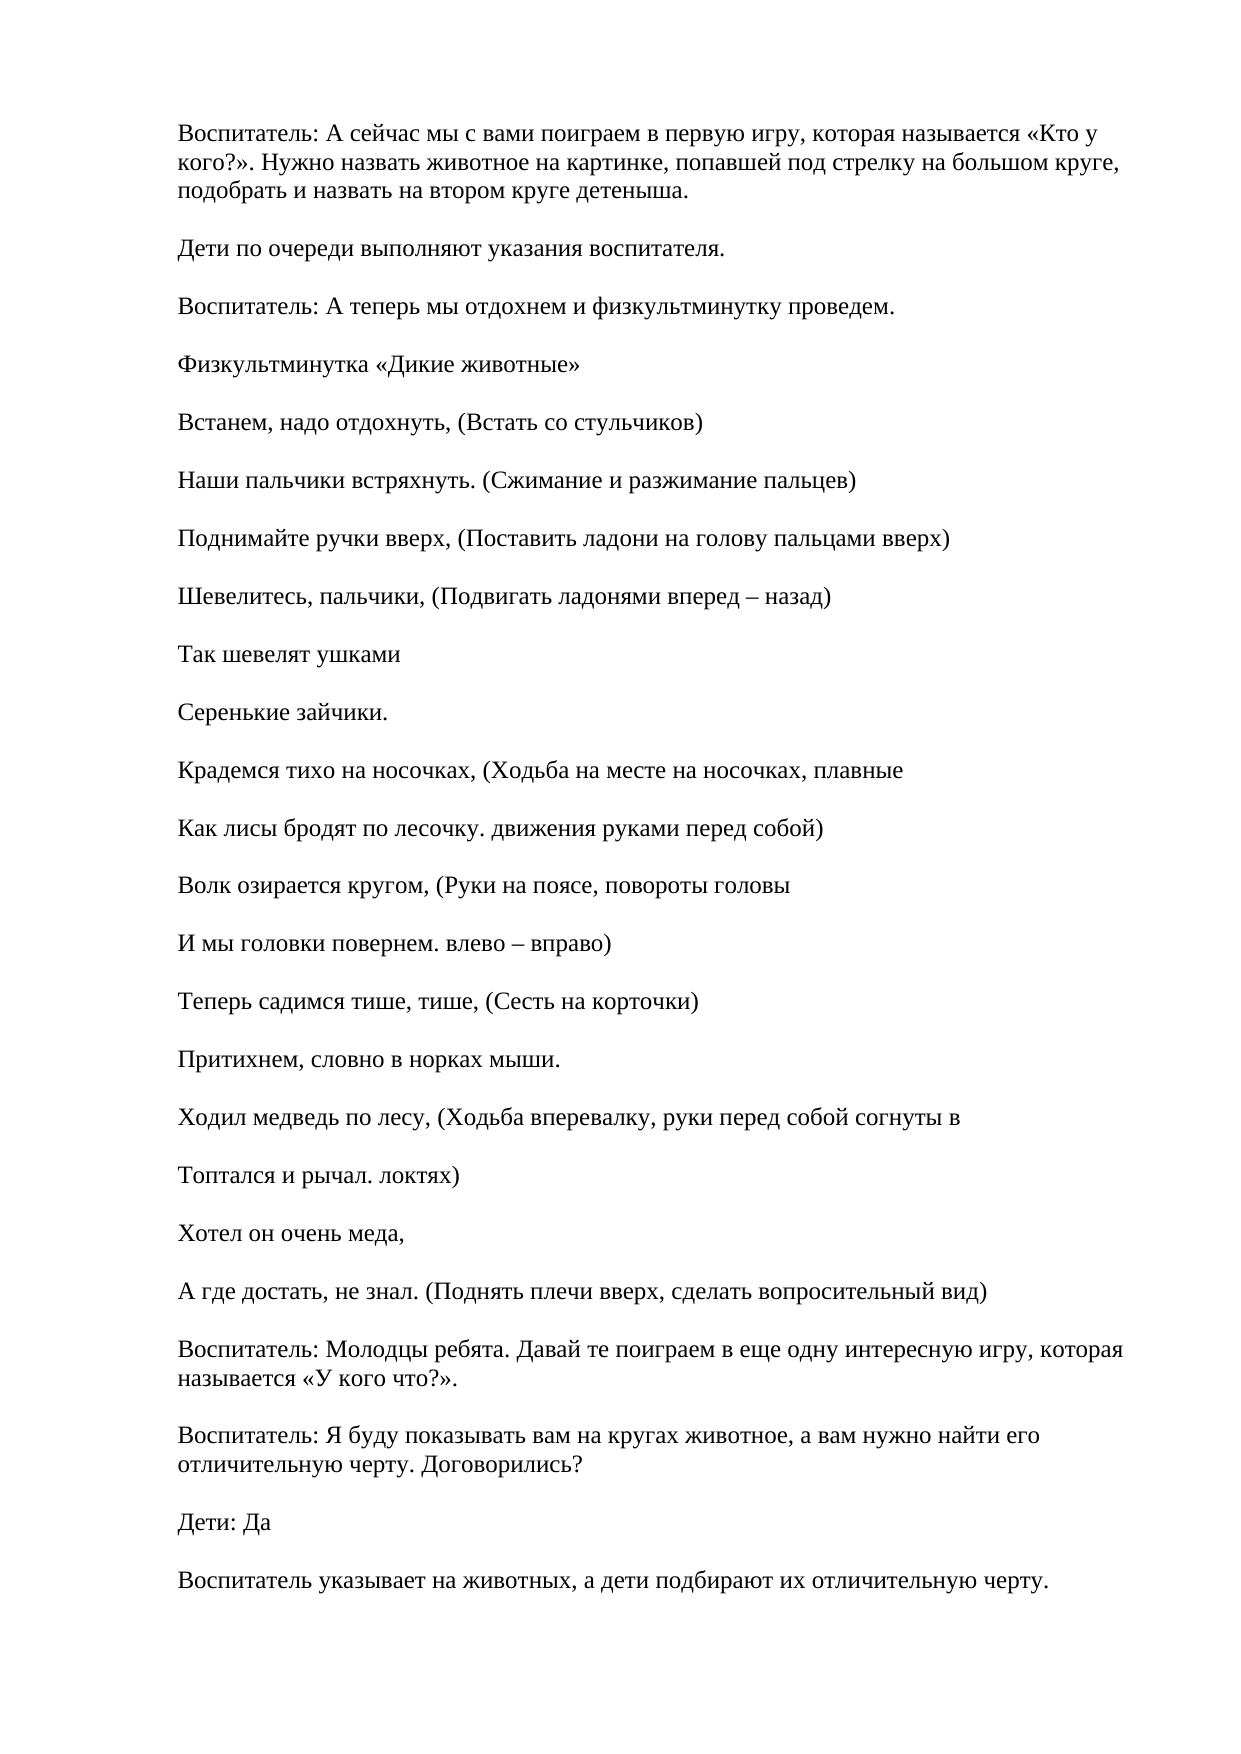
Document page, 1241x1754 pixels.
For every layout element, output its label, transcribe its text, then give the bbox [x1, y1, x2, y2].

text Дети по очереди выполняют указания воспитателя. [177, 233, 1152, 262]
text Волк озирается кругом, (Руки на поясе, повороты головы [177, 871, 1152, 899]
text Воспитатель: Молодцы ребята. Давай те поиграем в еще одну интересную игру, которая называется «У кого что?». [177, 1334, 1152, 1391]
text Поднимайте ручки вверх, (Поставить ладони на голову пальцами вверх) [177, 523, 1152, 552]
text Воспитатель: А сейчас мы с вами поиграем в первую игру, которая называется «Кто у кого?». Нужно назвать животное на картинке, попавшей под стрелку на большом круге, подобрать и назвать на втором круге детеныша. [177, 118, 1152, 204]
text Встанем, надо отдохнуть, (Встать со стульчиков) [177, 407, 1152, 436]
text Ходил медведь по лесу, (Ходьба вперевалку, руки перед собой согнуты в [177, 1102, 1152, 1131]
text Теперь садимся тише, тише, (Сесть на корточки) [177, 986, 1152, 1015]
text Серенькие зайчики. [177, 697, 1152, 726]
text Физкультминутка «Дикие животные» [177, 349, 1152, 378]
text Топтался и рычал. локтях) [177, 1160, 1152, 1189]
text Притихнем, словно в норках мыши. [177, 1044, 1152, 1073]
text Крадемся тихо на носочках, (Ходьба на месте на носочках, плавные [177, 755, 1152, 783]
text Как лисы бродят по лесочку. движения руками перед собой) [177, 813, 1152, 841]
text Воспитатель: А теперь мы отдохнем и физкультминутку проведем. [177, 291, 1152, 320]
text Воспитатель: Я буду показывать вам на кругах животное, а вам нужно найти его отличительную черту. Договорились? [177, 1421, 1152, 1478]
text Дети: Да [177, 1507, 1152, 1536]
text Шевелитесь, пальчики, (Подвигать ладонями вперед – назад) [177, 581, 1152, 610]
text Воспитатель указывает на животных, а дети подбирают их отличительную черту. [177, 1565, 1152, 1594]
text А где достать, не знал. (Поднять плечи вверх, сделать вопросительный вид) [177, 1276, 1152, 1305]
text И мы головки повернем. влево – вправо) [177, 928, 1152, 957]
text Так шевелят ушками [177, 639, 1152, 668]
text Хотел он очень меда, [177, 1218, 1152, 1247]
text Наши пальчики встряхнуть. (Сжимание и разжимание пальцев) [177, 465, 1152, 494]
